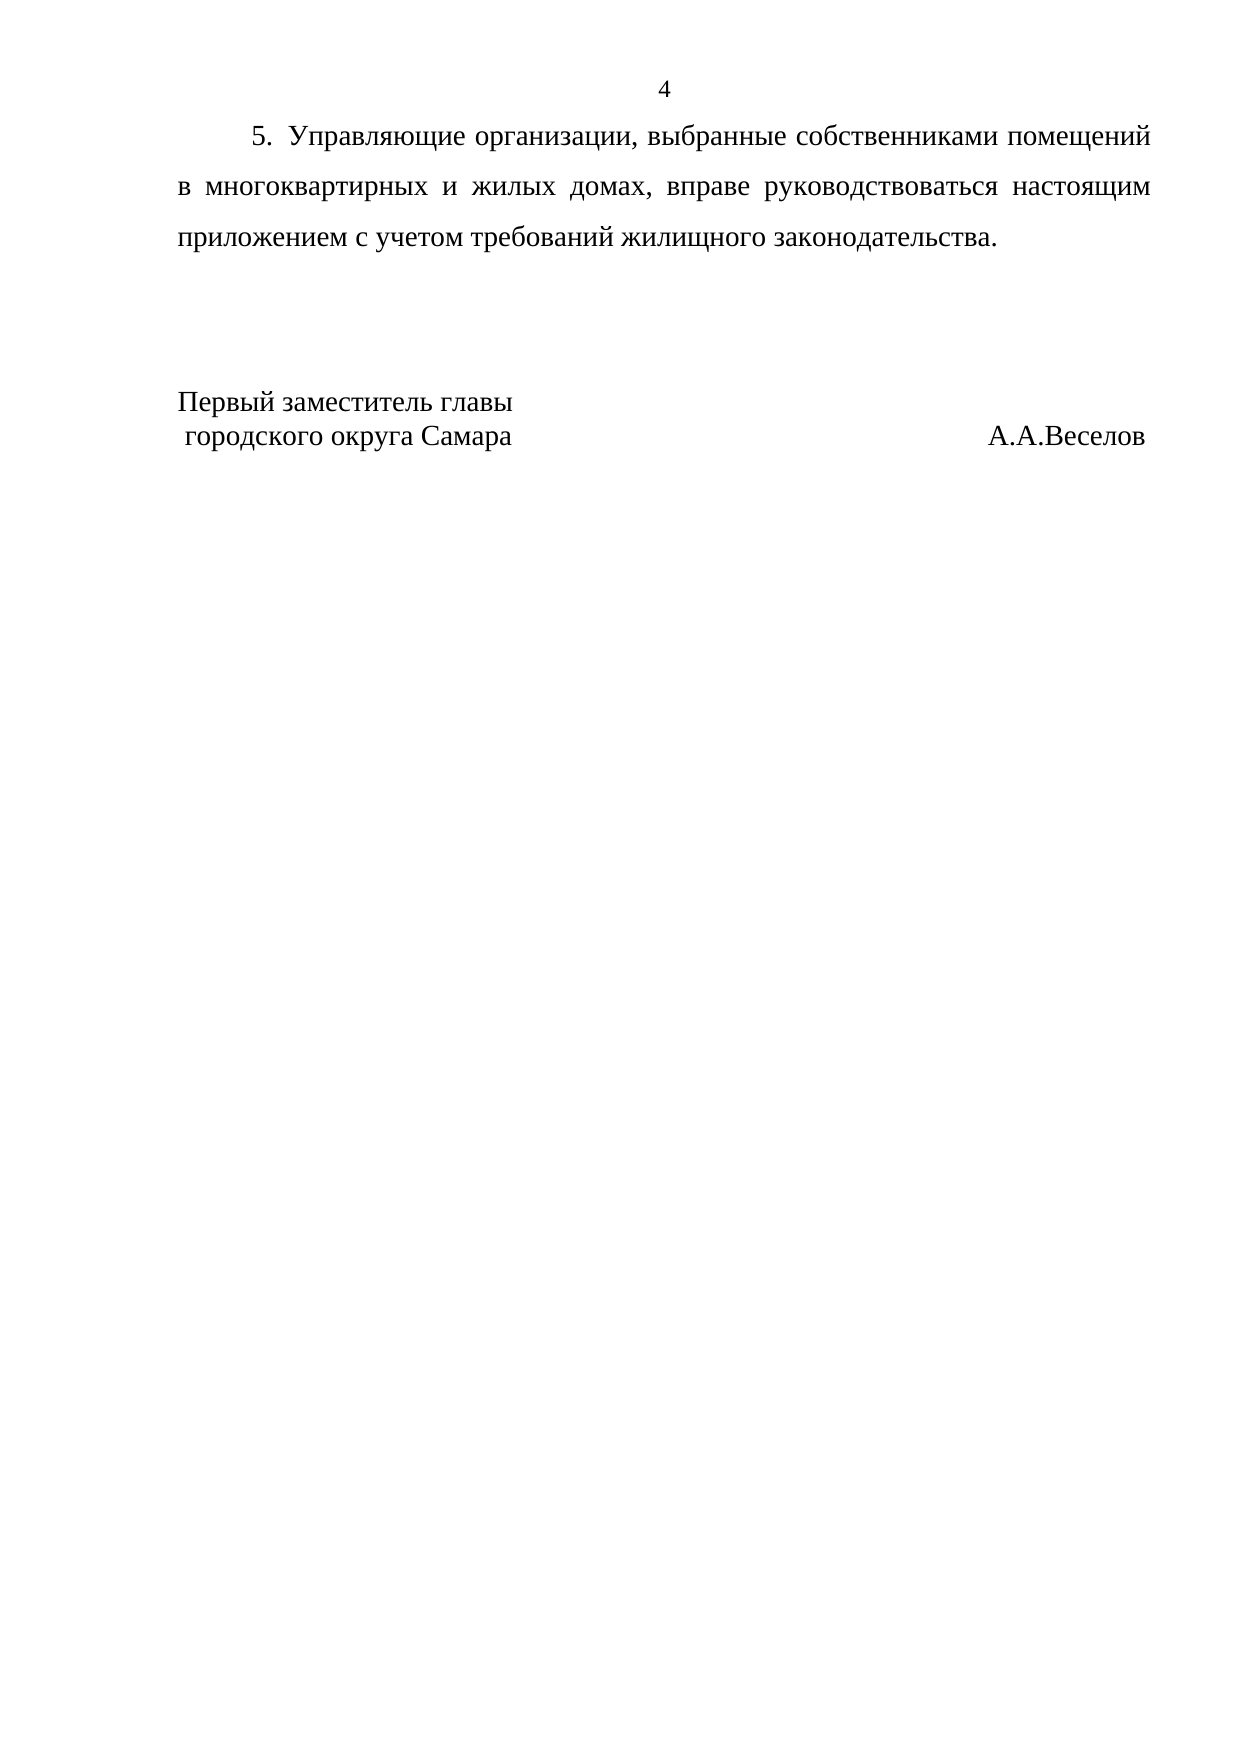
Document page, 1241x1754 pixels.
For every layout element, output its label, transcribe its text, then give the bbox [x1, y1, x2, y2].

text Первый заместитель главы [177, 384, 1152, 418]
text городского округа Самара А.А.Веселов [177, 418, 1152, 451]
text 5. Управляющие организации, выбранные собственниками помещений в многоквартирных и жилых домах, вправе руководствоваться настоящим приложением с учетом требований жилищного законодательства. [177, 118, 1152, 252]
